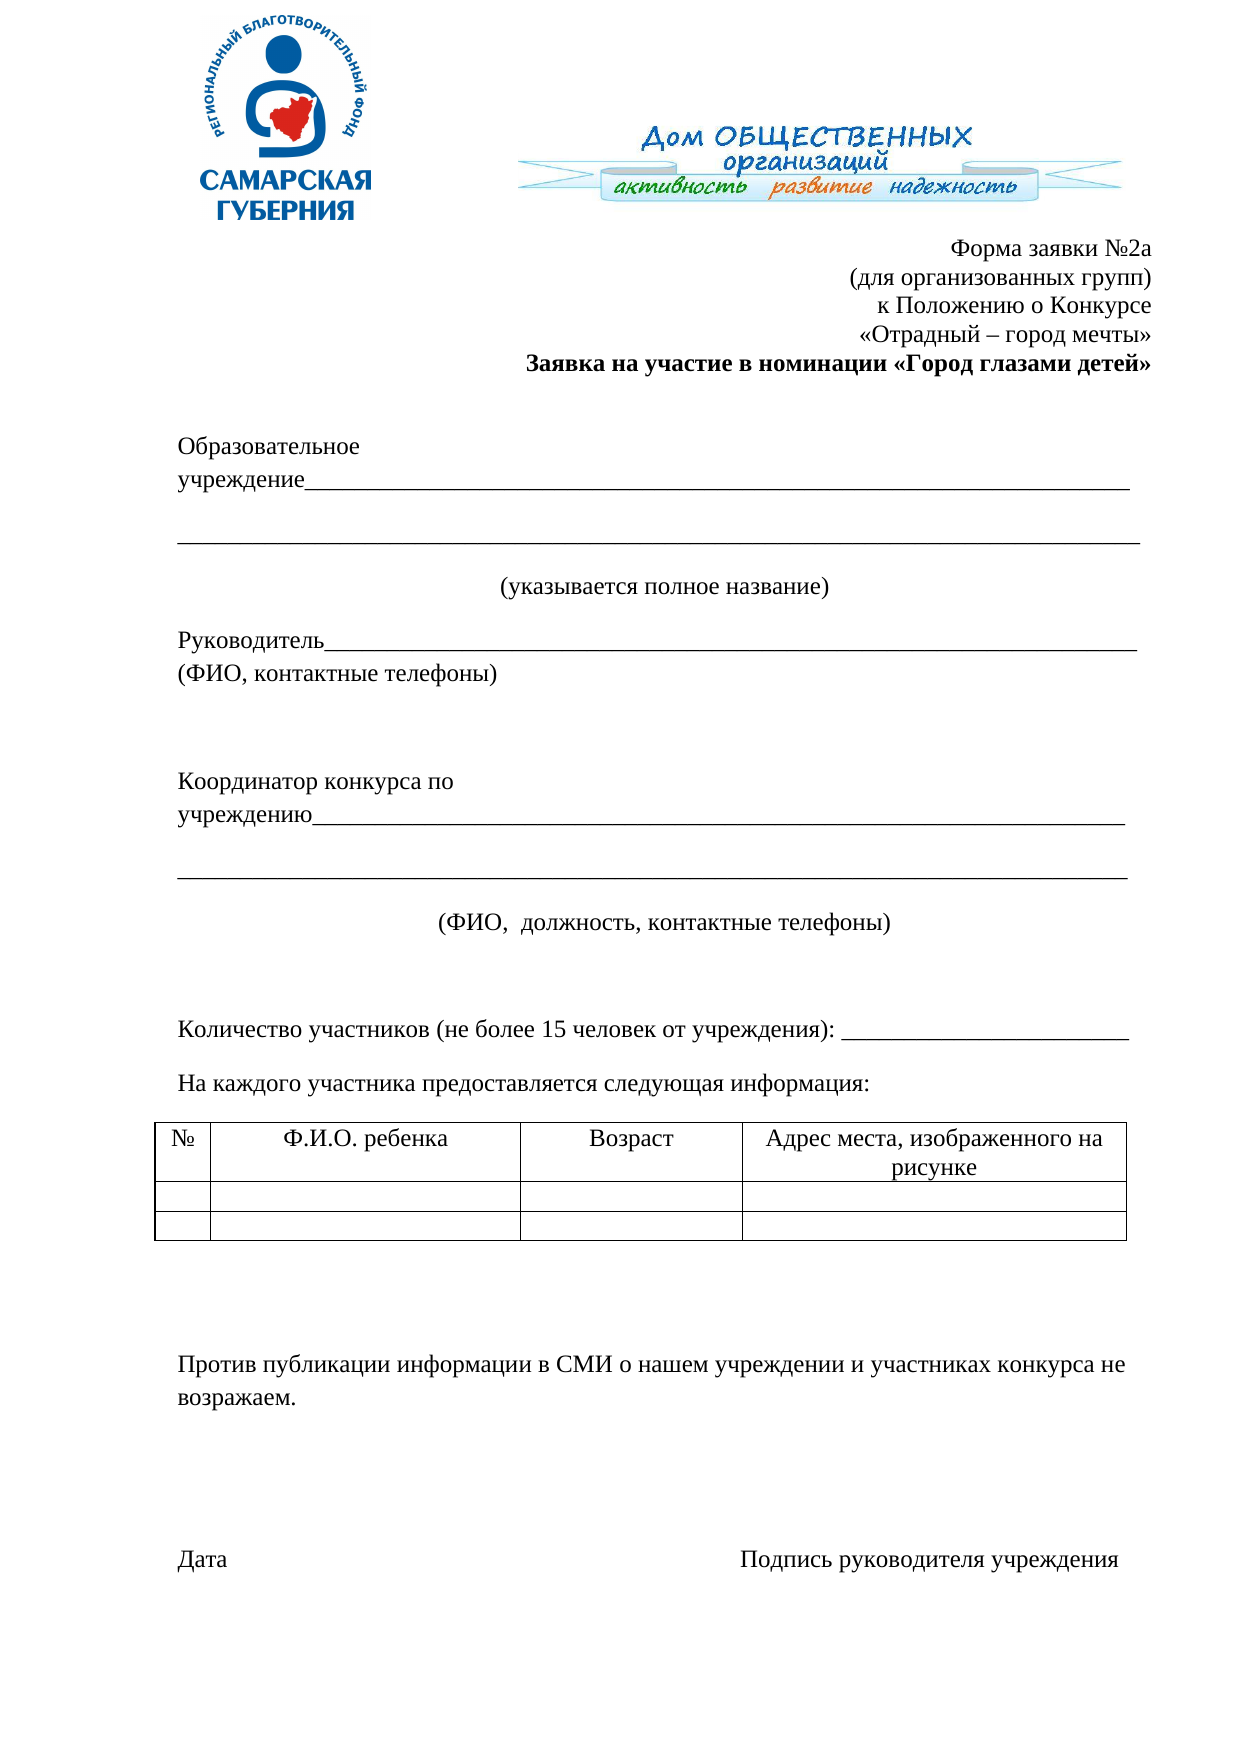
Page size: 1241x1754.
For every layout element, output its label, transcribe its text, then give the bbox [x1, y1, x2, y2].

text к Положению о Конкурсе [177, 291, 1152, 319]
text Форма заявки №2а [177, 233, 1152, 262]
picture [200, 15, 371, 220]
picture [518, 108, 1126, 220]
table_header Ф.И.О. ребенка [211, 1123, 520, 1181]
table_header Адрес места, изображенного на рисунке [743, 1123, 1126, 1181]
text На каждого участника предоставляется следующая информация: [177, 1068, 1152, 1097]
table_cell [156, 1212, 210, 1240]
text (для организованных групп) [177, 262, 1152, 291]
text Против публикации информации в СМИ о нашем учреждении и участниках конкурса не возражаем. [177, 1349, 1152, 1411]
text ____________________________________________________________________________ [177, 853, 1152, 882]
text «Отрадный – город мечты» [177, 319, 1152, 348]
table_cell [156, 1182, 210, 1211]
text Руководитель_________________________________________________________________ (ФИО, контактные телефоны) [177, 625, 1152, 687]
table_cell [211, 1182, 520, 1211]
text Заявка на участие в номинации «Город глазами детей» [177, 348, 1152, 377]
text Количество участников (не более 15 человек от учреждения): _______________________ [177, 1014, 1152, 1043]
text Дата Подпись руководителя учреждения [177, 1544, 1152, 1572]
text (ФИО, должность, контактные телефоны) [177, 907, 1152, 936]
table_cell [521, 1212, 742, 1240]
table_cell [743, 1182, 1126, 1211]
text _____________________________________________________________________________ [177, 518, 1152, 546]
table_header № [156, 1123, 210, 1181]
text (указывается полное название) [177, 571, 1152, 600]
table_cell [211, 1212, 520, 1240]
table_header Возраст [521, 1123, 742, 1181]
table_cell [521, 1182, 742, 1211]
text Координатор конкурса по учреждению_________________________________________________________________ [177, 766, 1152, 828]
text Образовательное учреждение__________________________________________________________________ [177, 431, 1152, 492]
table_cell [743, 1212, 1126, 1240]
